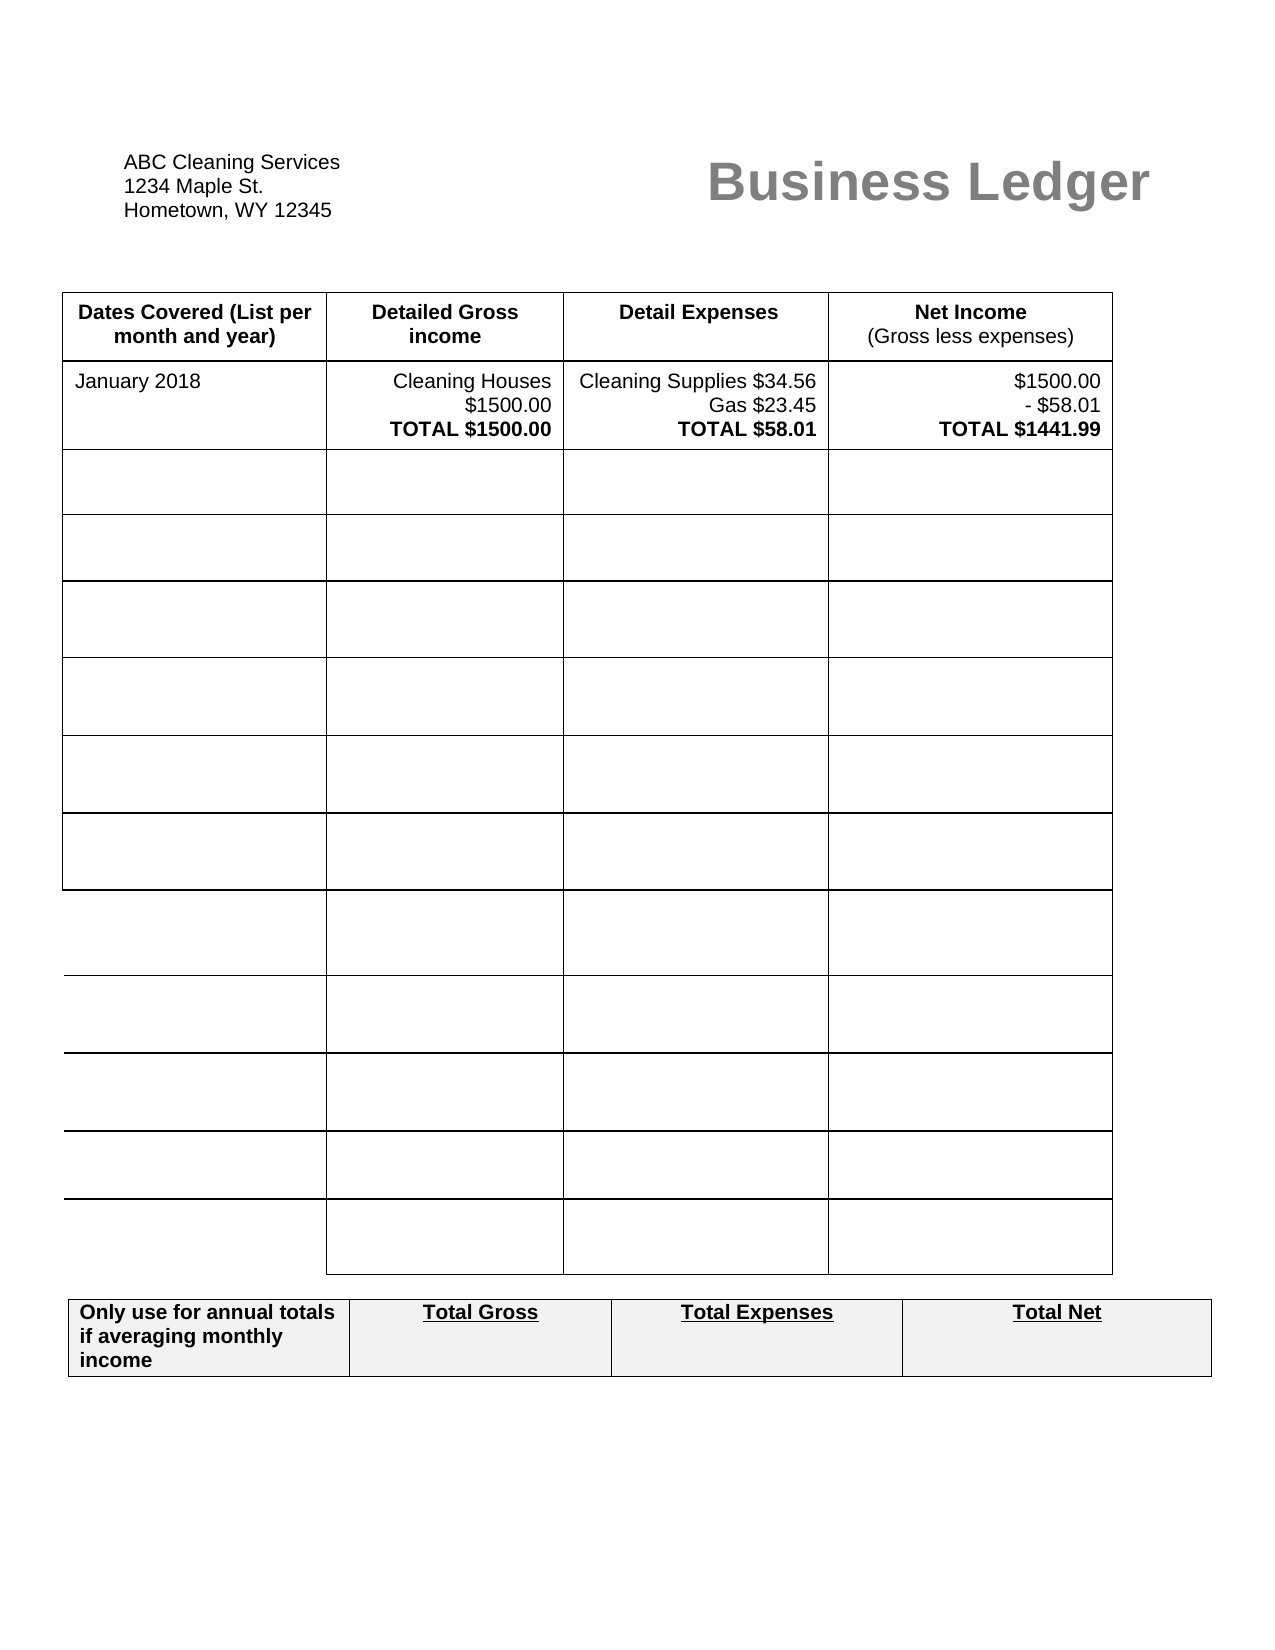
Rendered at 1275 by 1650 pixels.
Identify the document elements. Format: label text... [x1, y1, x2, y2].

table_cell [829, 1200, 1112, 1274]
table_header Total Net [903, 1300, 1211, 1376]
table_cell [829, 891, 1112, 975]
table_cell [829, 814, 1112, 889]
table_cell [829, 582, 1112, 657]
table_cell [327, 658, 563, 735]
table_cell [63, 814, 326, 889]
table_cell [564, 1054, 828, 1130]
table_cell [564, 1132, 828, 1198]
table_header Detailed Gross income [327, 293, 563, 360]
table_cell [327, 515, 563, 580]
table_cell [829, 515, 1112, 580]
table_header Total Expenses [612, 1300, 902, 1376]
table_header Business Ledger [629, 150, 1162, 244]
table_header Total Gross [350, 1300, 611, 1376]
table_cell [327, 814, 563, 889]
table_cell [63, 1131, 326, 1198]
table_cell [829, 450, 1112, 513]
table_cell [327, 736, 563, 812]
table_cell [327, 1132, 563, 1198]
table_cell [829, 976, 1112, 1052]
table_cell [564, 450, 828, 513]
table_cell [327, 891, 563, 975]
table_cell [327, 1054, 563, 1130]
table_cell [564, 1200, 828, 1274]
table_cell January 2018 [63, 362, 326, 448]
table_cell [327, 976, 563, 1052]
table_cell [327, 1200, 563, 1274]
table_cell [829, 1054, 1112, 1130]
table_cell [63, 736, 326, 812]
table_cell [564, 658, 828, 735]
table_cell [63, 976, 326, 1052]
table_header Detail Expenses [564, 293, 828, 360]
table_header Only use for annual totals if averaging monthly income [69, 1300, 349, 1376]
table_cell [564, 891, 828, 975]
table_header Net Income (Gross less expenses) [829, 293, 1112, 360]
table_cell [564, 736, 828, 812]
table_cell [63, 1053, 326, 1130]
table_cell [63, 450, 326, 513]
table_cell [63, 658, 326, 735]
table_cell [564, 515, 828, 580]
table_cell [564, 582, 828, 657]
table_cell [63, 1199, 326, 1274]
table_cell Cleaning Houses $1500.00 TOTAL $1500.00 [327, 362, 563, 448]
table_cell [564, 814, 828, 889]
table_cell [829, 658, 1112, 735]
table_cell [63, 582, 326, 657]
table_cell [327, 582, 563, 657]
table_cell [829, 736, 1112, 812]
table_cell [327, 450, 563, 513]
table_header Dates Covered (List per month and year) [63, 293, 326, 360]
table_cell [63, 515, 326, 580]
table_cell [564, 976, 828, 1052]
table_cell [63, 891, 326, 975]
table_cell [829, 1132, 1112, 1198]
table_cell $1500.00 - $58.01 TOTAL $1441.99 [829, 362, 1112, 448]
table_header ABC Cleaning Services 1234 Maple St. Hometown, WY 12345 [113, 150, 628, 244]
table_cell Cleaning Supplies $34.56 Gas $23.45 TOTAL $58.01 [564, 362, 828, 448]
